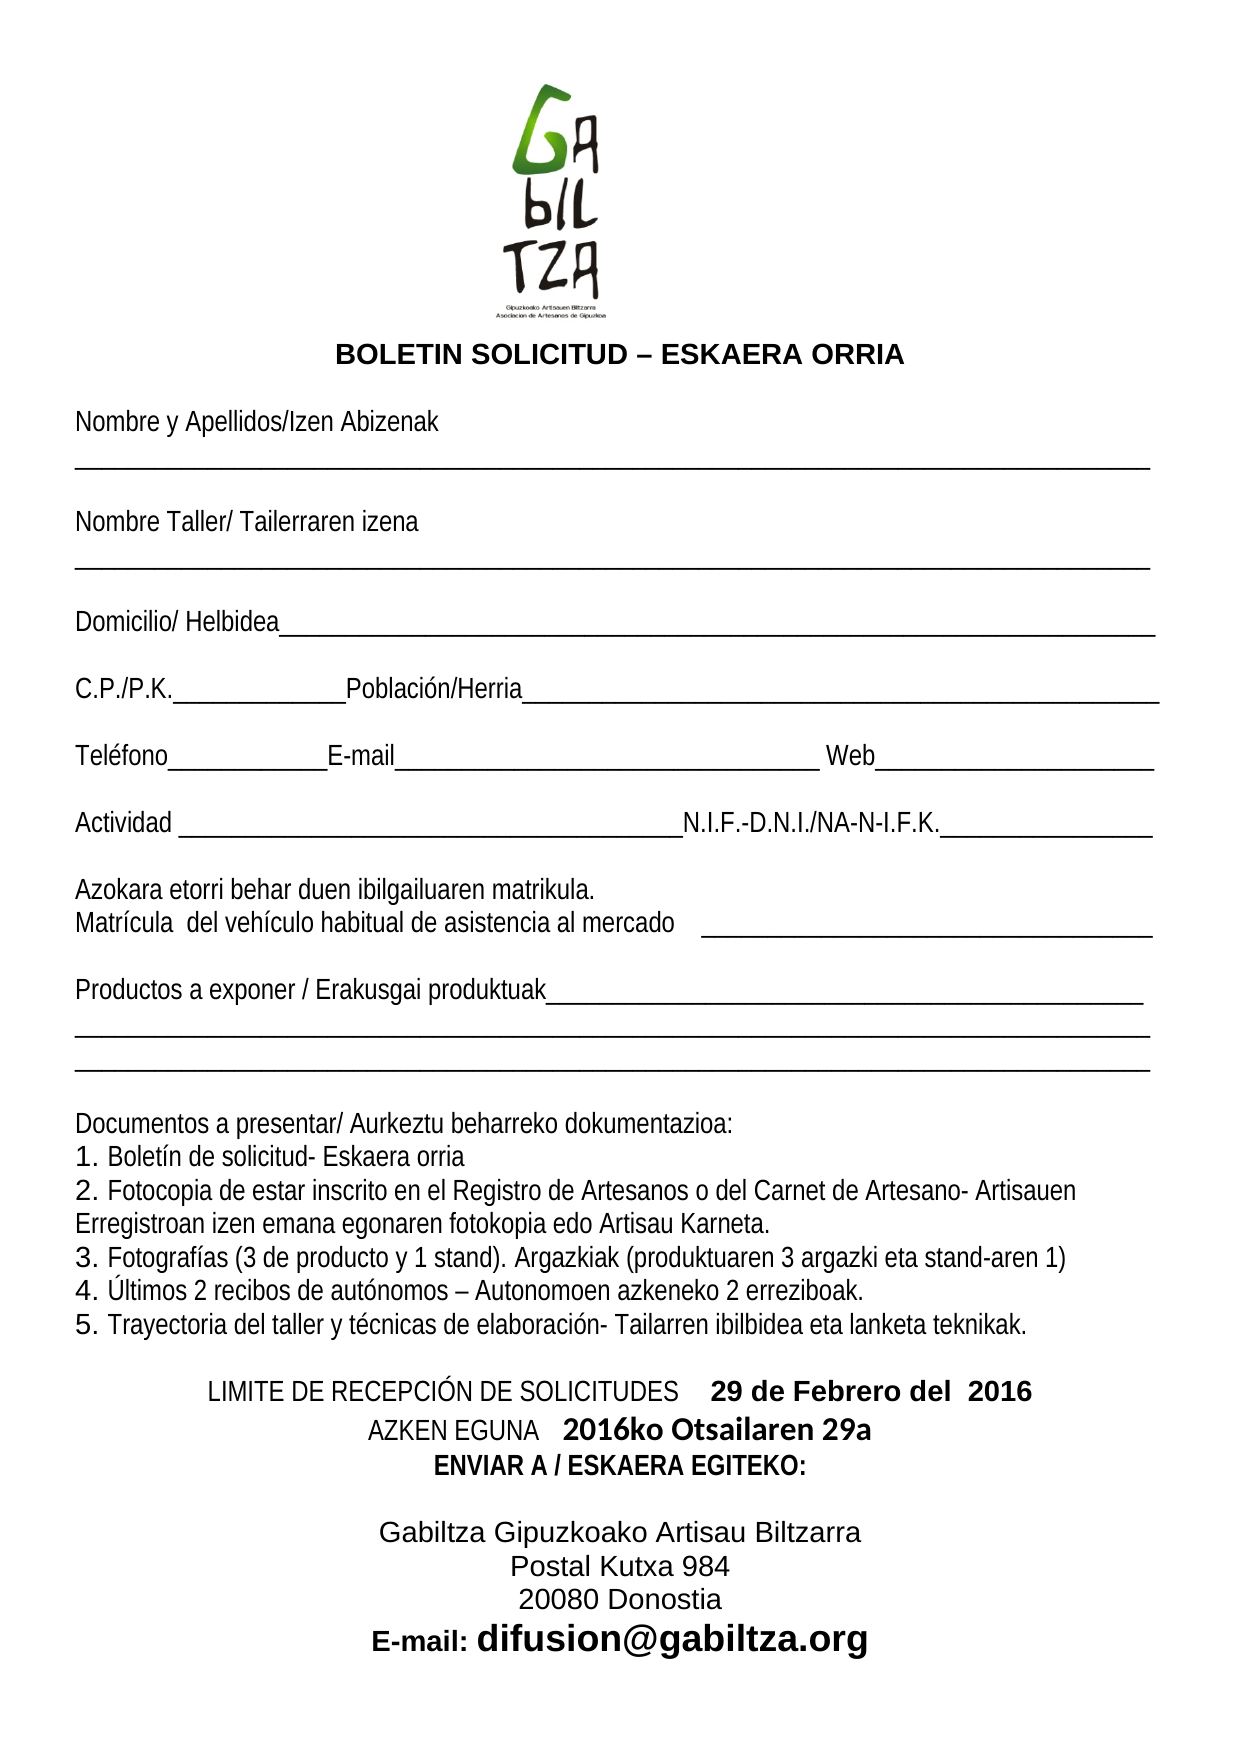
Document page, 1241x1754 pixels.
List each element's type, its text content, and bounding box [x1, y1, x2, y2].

text Documentos a presentar/ Aurkeztu beharreko dokumentazioa: [75, 1106, 1165, 1139]
text Postal Kutxa 984 [75, 1549, 1165, 1582]
text 4. Últimos 2 recibos de autónomos – Autonomoen azkeneko 2 erreziboak. [75, 1273, 1165, 1307]
picture [456, 70, 652, 337]
text Domicilio/ Helbidea__________________________________________________________________ [75, 604, 1165, 638]
text 2. Fotocopia de estar inscrito en el Registro de Artesanos o del Carnet de Artesano- Artisauen Erregistroan izen emana egonaren fotokopia edo Artisau Karneta. [75, 1173, 1165, 1240]
text 3. Fotografías (3 de producto y 1 stand). Argazkiak (produktuaren 3 argazki eta stand-aren 1) [75, 1240, 1165, 1273]
text Gabiltza Gipuzkoako Artisau Biltzarra [75, 1515, 1165, 1549]
text Nombre Taller/ Tailerraren izena _________________________________________________________________________________ [75, 504, 1165, 571]
text Teléfono____________E-mail________________________________ Web_____________________ [75, 738, 1165, 772]
text LIMITE DE RECEPCIÓN DE SOLICITUDES 29 de Febrero del 2016 [75, 1374, 1165, 1407]
text Matrícula del vehículo habitual de asistencia al mercado __________________________________ [75, 905, 1165, 939]
text __________________________________________________________________________________________________________________________________________________________________ [75, 1006, 1165, 1072]
text 1. Boletín de solicitud- Eskaera orria [75, 1139, 1165, 1173]
text Actividad ______________________________________N.I.F.-D.N.I./NA-N-I.F.K.________________ [75, 805, 1165, 838]
text BOLETIN SOLICITUD – ESKAERA ORRIA [75, 337, 1165, 370]
text E-mail: difusion@gabiltza.org [75, 1616, 1165, 1659]
text Azokara etorri behar duen ibilgailuaren matrikula. [75, 872, 1165, 905]
text Productos a exponer / Erakusgai produktuak_____________________________________________ [75, 972, 1165, 1006]
text 20080 Donostia [75, 1582, 1165, 1616]
text ENVIAR A / ESKAERA EGITEKO: [75, 1448, 1165, 1482]
text AZKEN EGUNA 2016ko Otsailaren 29a [75, 1407, 1165, 1448]
text C.P./P.K._____________Población/Herria________________________________________________ [75, 671, 1165, 705]
text Nombre y Apellidos/Izen Abizenak _________________________________________________________________________________ [75, 404, 1165, 471]
text 5. Trayectoria del taller y técnicas de elaboración- Tailarren ibilbidea eta lanketa teknikak. [75, 1307, 1165, 1341]
